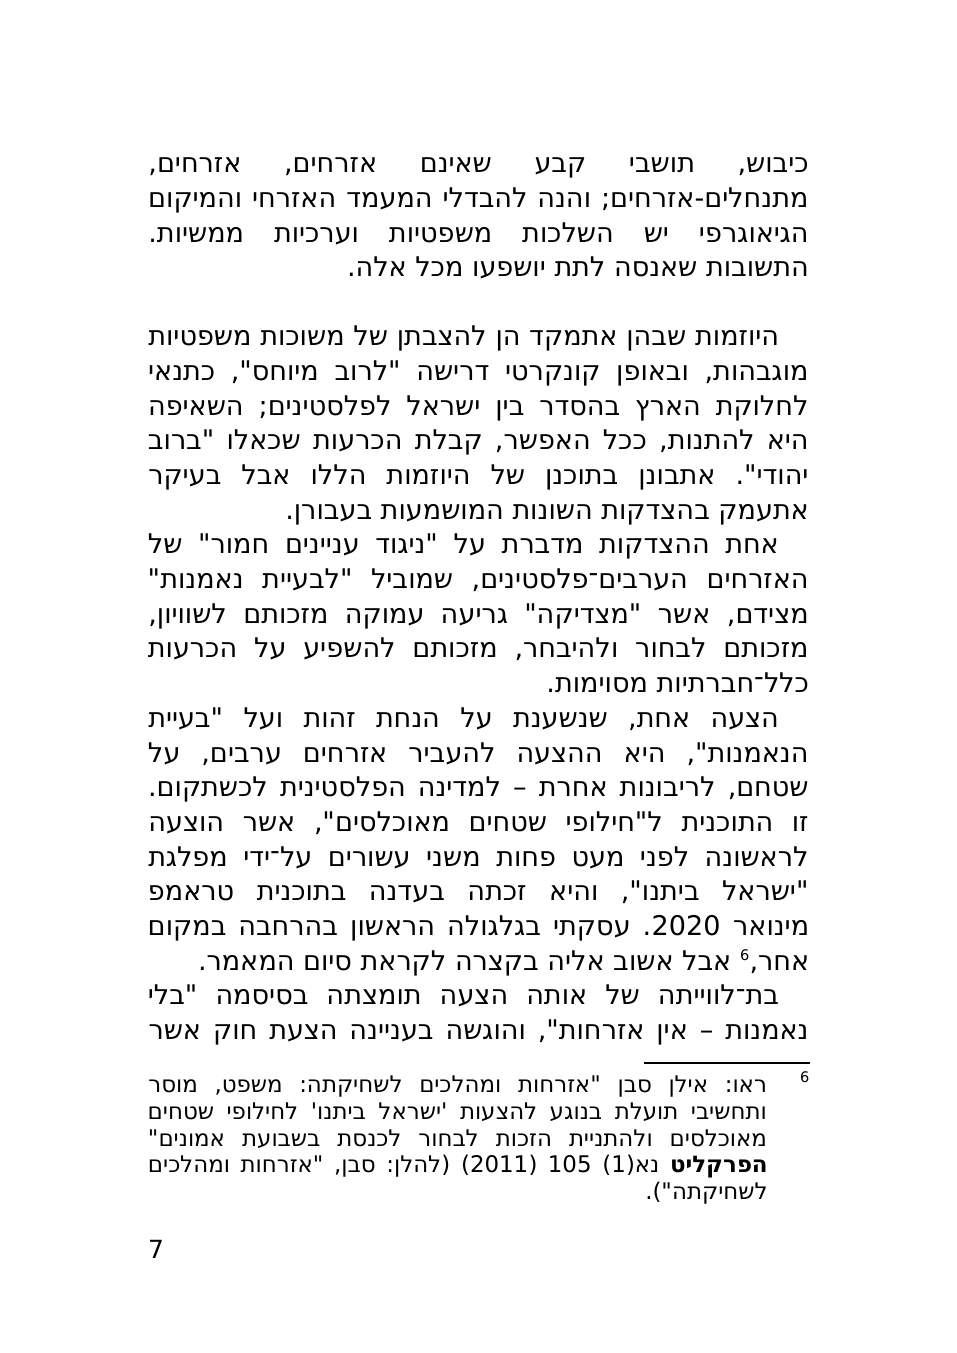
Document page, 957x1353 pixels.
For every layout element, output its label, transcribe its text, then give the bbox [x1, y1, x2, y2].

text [148, 980, 809, 1046]
text הצעה אחת, שנשענת על הנחת זהות ועל "בעיית הנאמנות", היא ההצעה להעביר אזרחים ערבים, על שטחם, לריבונות אחרת – למדינה הפלסטינית לכשתקום. זו התוכנית ל"חילופי שטחים מאוכלסים", אשר הוצעה לראשונה לפני מעט פחות משני עשורים על־ידי מפלגת "ישראל ביתנו", והיא זכתה בעדנה בתוכנית טראמפ מינואר 2020. עסקתי בגלגולה הראשון בהרחבה במקום אחר, אבל אשוב אליה בקצרה לקראת סיום המאמר. [148, 702, 809, 977]
text היוזמות שבהן אתמקד הן להצבתן של משוכות משפטיות מוגבהות, ובאופן קונקרטי דרישה "לרוב מיוחס", כתנאי לחלוקת הארץ בהסדר בין ישראל לפלסטינים; השאיפה היא להתנות, ככל האפשר, קבלת הכרעות שכאלו "ברוב יהודי". אתבונן בתוכנן של היוזמות הללו אבל בעיקר אתעמק בהצדקות השונות המושמעות בעבורן. [148, 321, 809, 526]
text אחת ההצדקות מדברת על "ניגוד עניינים חמור" של האזרחים הערבים־פלסטינים, שמוביל "לבעיית נאמנות" מצידם, אשר "מצדיקה" גריעה עמוקה מזכותם לשוויון, מזכותם לבחור ולהיבחר, מזכותם להשפיע על הכרעות כלל־חברתיות מסוימות. [148, 529, 809, 699]
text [148, 148, 809, 283]
